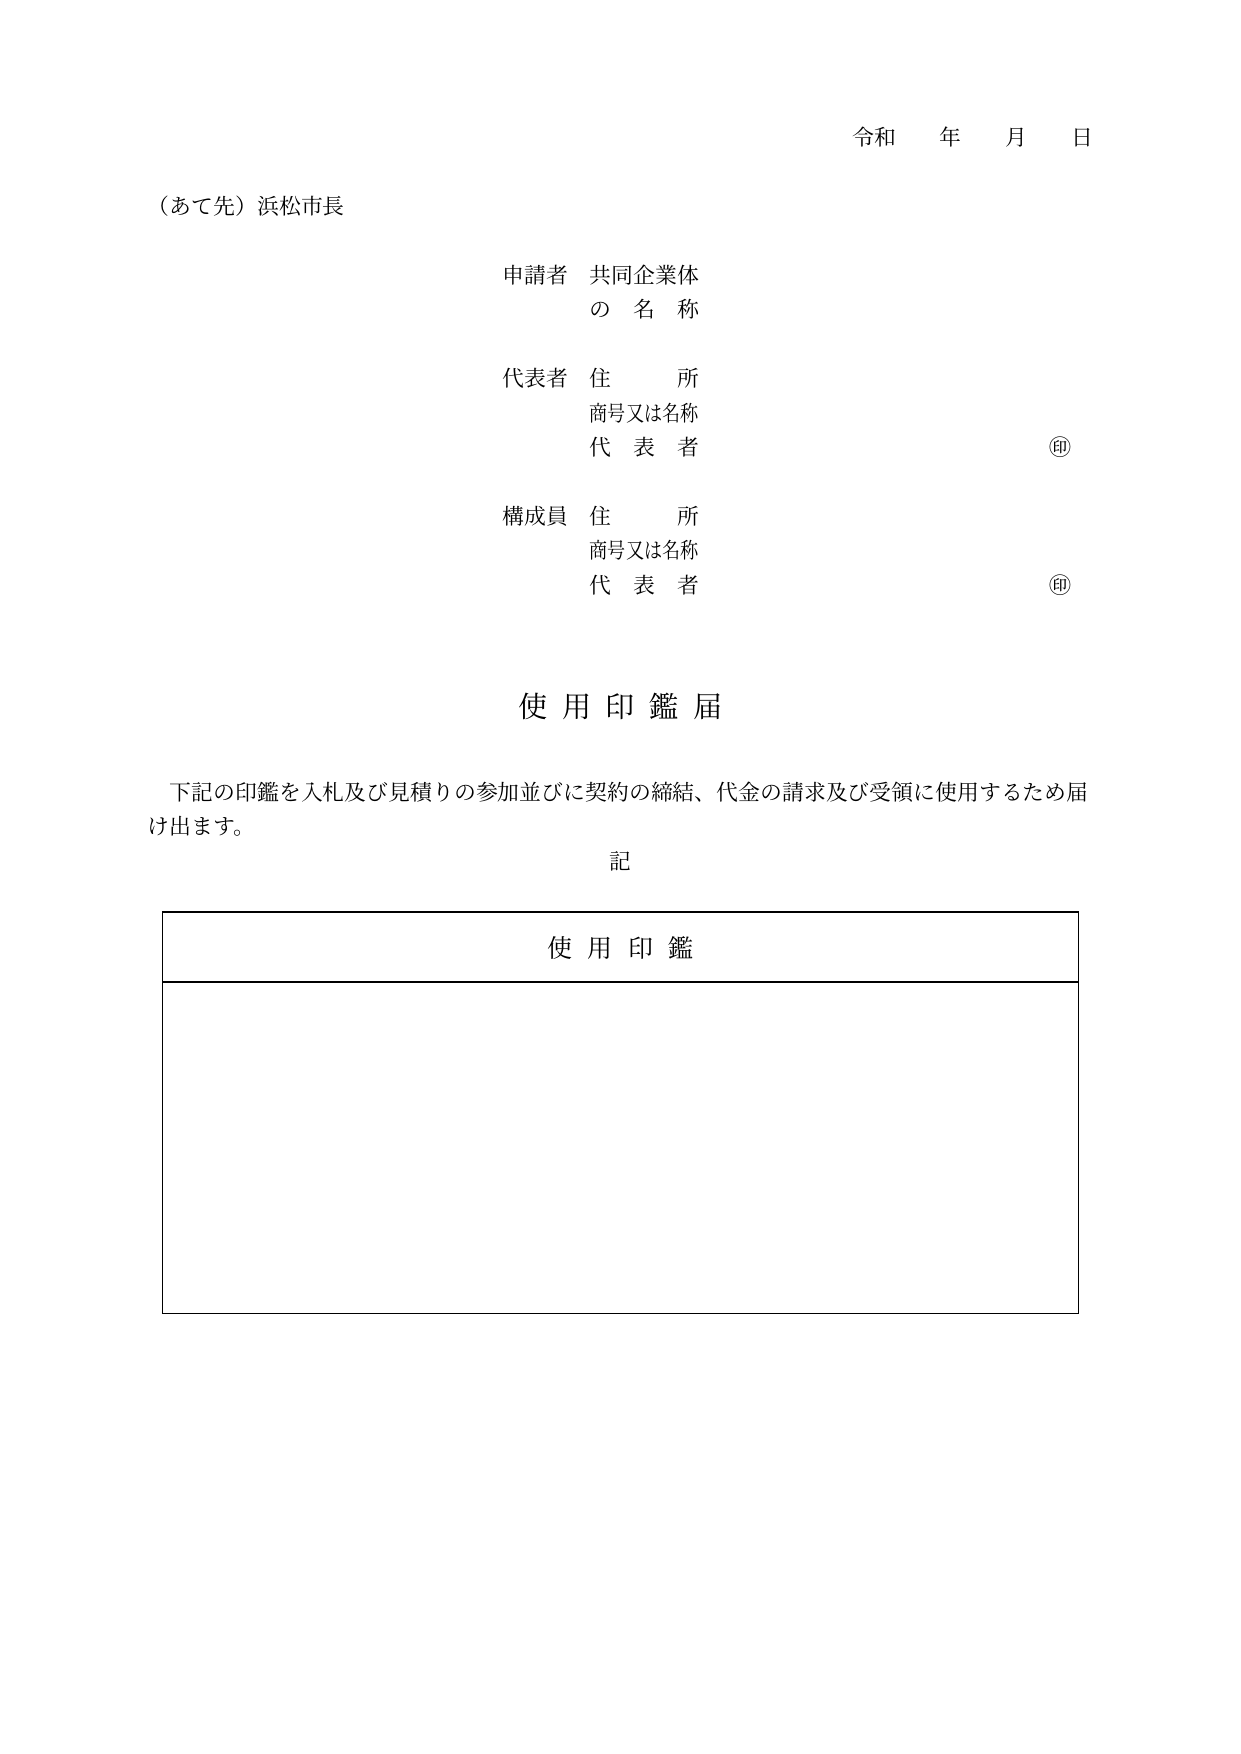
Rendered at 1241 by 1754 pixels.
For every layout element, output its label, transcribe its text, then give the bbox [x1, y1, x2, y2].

text （あて先）浜松市長 [148, 187, 1092, 222]
text 代 表 者 ㊞ [589, 567, 1092, 601]
text 代表者 住 所 [502, 360, 1092, 394]
text 商号又は名称 [589, 532, 1092, 567]
text 商号又は名称 [589, 394, 1092, 429]
table_header 使用印鑑 [163, 913, 1078, 981]
text 記 [148, 842, 1092, 877]
text 下記の印鑑を入札及び見積りの参加並びに契約の締結、代金の請求及び受領に使用するため届け出ます。 [148, 773, 1092, 842]
table_cell [163, 983, 1078, 1313]
text 代 表 者 ㊞ [589, 429, 1092, 463]
text 使用印鑑届 [148, 670, 1092, 739]
text 構成員 住 所 [502, 498, 1092, 532]
text 令和 年 月 日 [148, 118, 1092, 153]
text 申請者 共同企業体 [502, 256, 1092, 291]
text の 名 称 [589, 291, 1092, 325]
